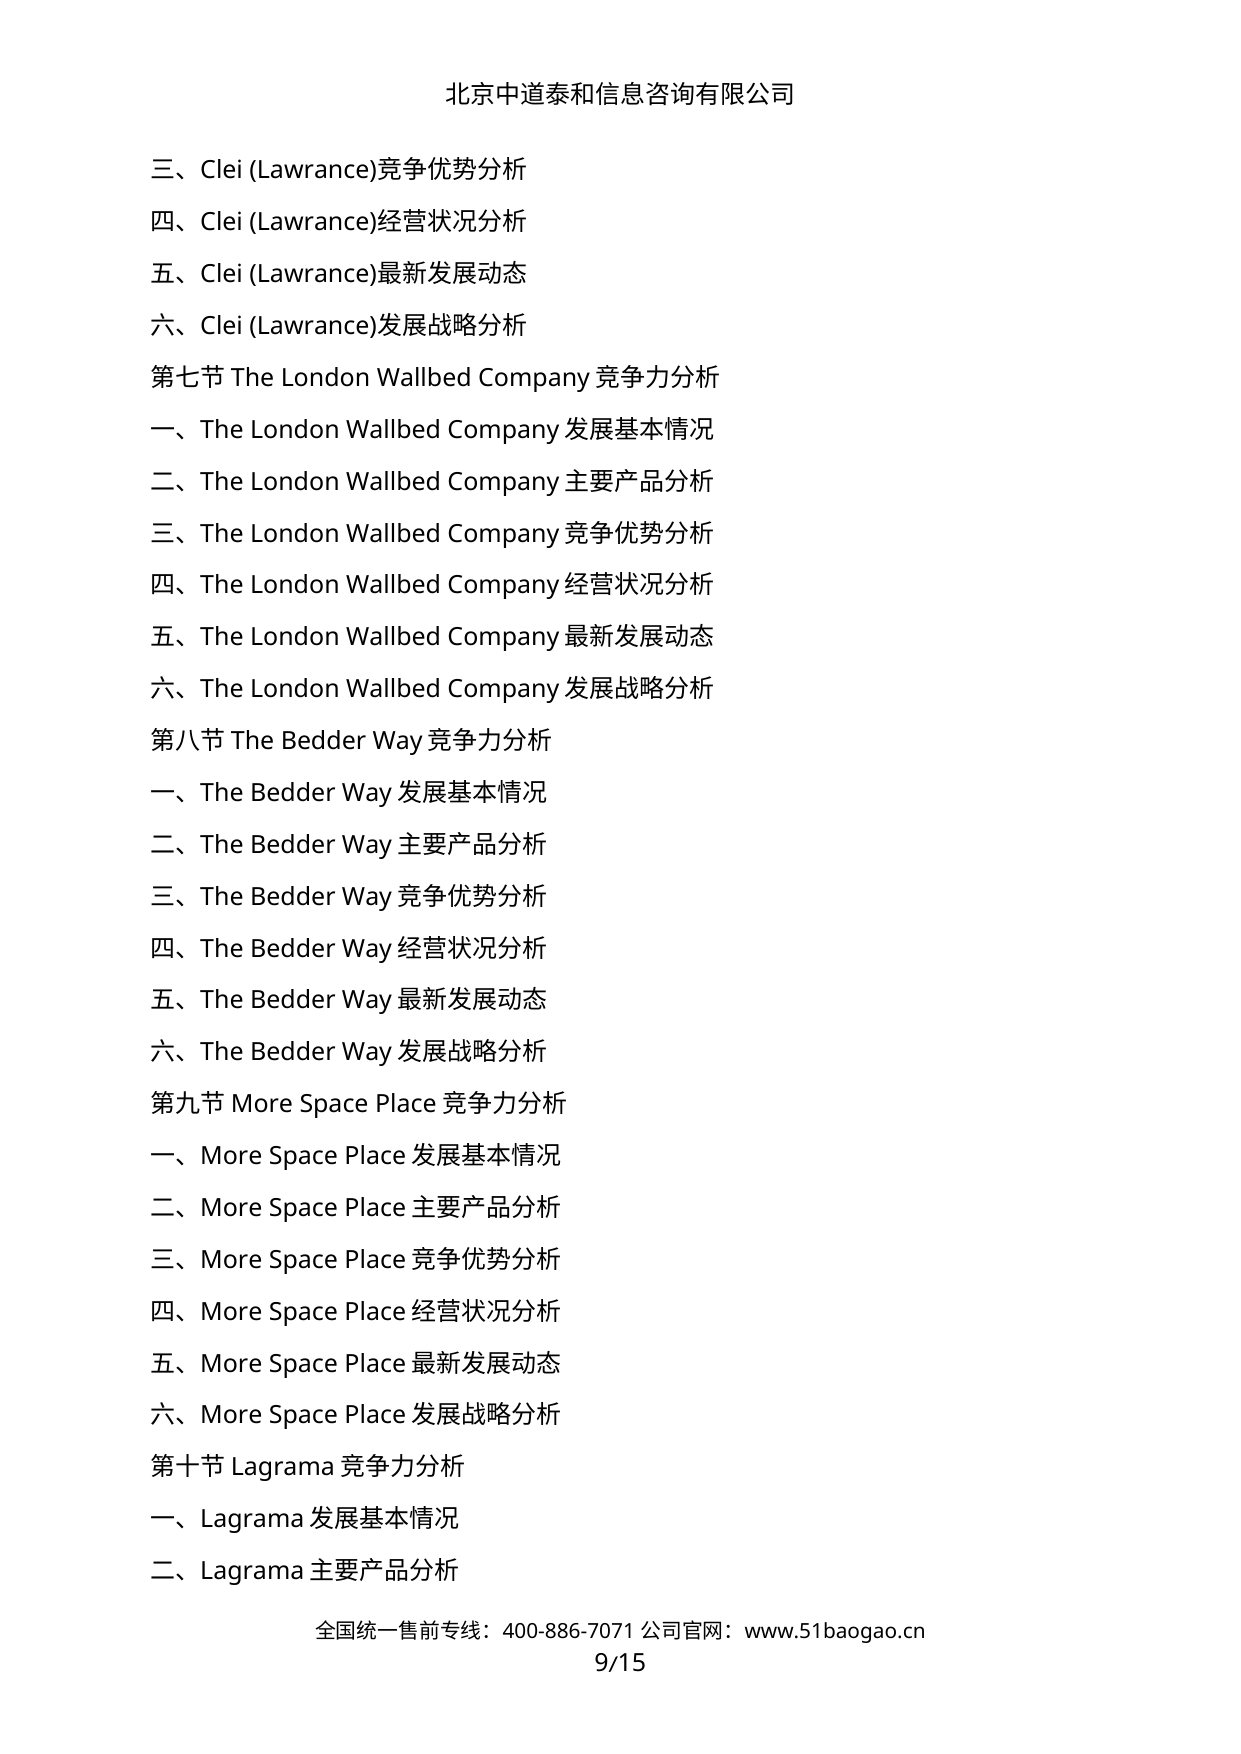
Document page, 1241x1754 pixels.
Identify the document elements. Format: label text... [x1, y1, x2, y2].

text 一、Lagrama发展基本情况 [150, 1499, 1090, 1535]
text 四、More Space Place经营状况分析 [150, 1291, 1090, 1327]
text 五、Clei (Lawrance)最新发展动态 [150, 254, 1090, 290]
text 三、More Space Place竞争优势分析 [150, 1239, 1090, 1276]
text 六、The London Wallbed Company发展战略分析 [150, 669, 1090, 705]
text 第七节 The London Wallbed Company竞争力分析 [150, 357, 1090, 394]
text 第九节 More Space Place竞争力分析 [150, 1084, 1090, 1120]
text 第八节 The Bedder Way竞争力分析 [150, 721, 1090, 757]
text 一、More Space Place发展基本情况 [150, 1136, 1090, 1172]
text 三、The London Wallbed Company竞争优势分析 [150, 513, 1090, 549]
text 六、Clei (Lawrance)发展战略分析 [150, 306, 1090, 342]
text 一、The London Wallbed Company发展基本情况 [150, 409, 1090, 446]
text 一、The Bedder Way发展基本情况 [150, 772, 1090, 809]
text 二、The Bedder Way主要产品分析 [150, 824, 1090, 861]
text 五、More Space Place最新发展动态 [150, 1343, 1090, 1379]
text 二、More Space Place主要产品分析 [150, 1187, 1090, 1224]
text 六、The Bedder Way发展战略分析 [150, 1032, 1090, 1068]
text 五、The London Wallbed Company最新发展动态 [150, 617, 1090, 653]
text 六、More Space Place发展战略分析 [150, 1395, 1090, 1431]
text 四、The Bedder Way经营状况分析 [150, 928, 1090, 964]
text 四、The London Wallbed Company经营状况分析 [150, 565, 1090, 601]
text 三、The Bedder Way竞争优势分析 [150, 876, 1090, 912]
text 四、Clei (Lawrance)经营状况分析 [150, 202, 1090, 238]
text 二、The London Wallbed Company主要产品分析 [150, 461, 1090, 497]
text 五、The Bedder Way最新发展动态 [150, 980, 1090, 1016]
text 三、Clei (Lawrance)竞争优势分析 [150, 150, 1090, 186]
text 二、Lagrama主要产品分析 [150, 1551, 1090, 1587]
text 第十节 Lagrama竞争力分析 [150, 1447, 1090, 1483]
